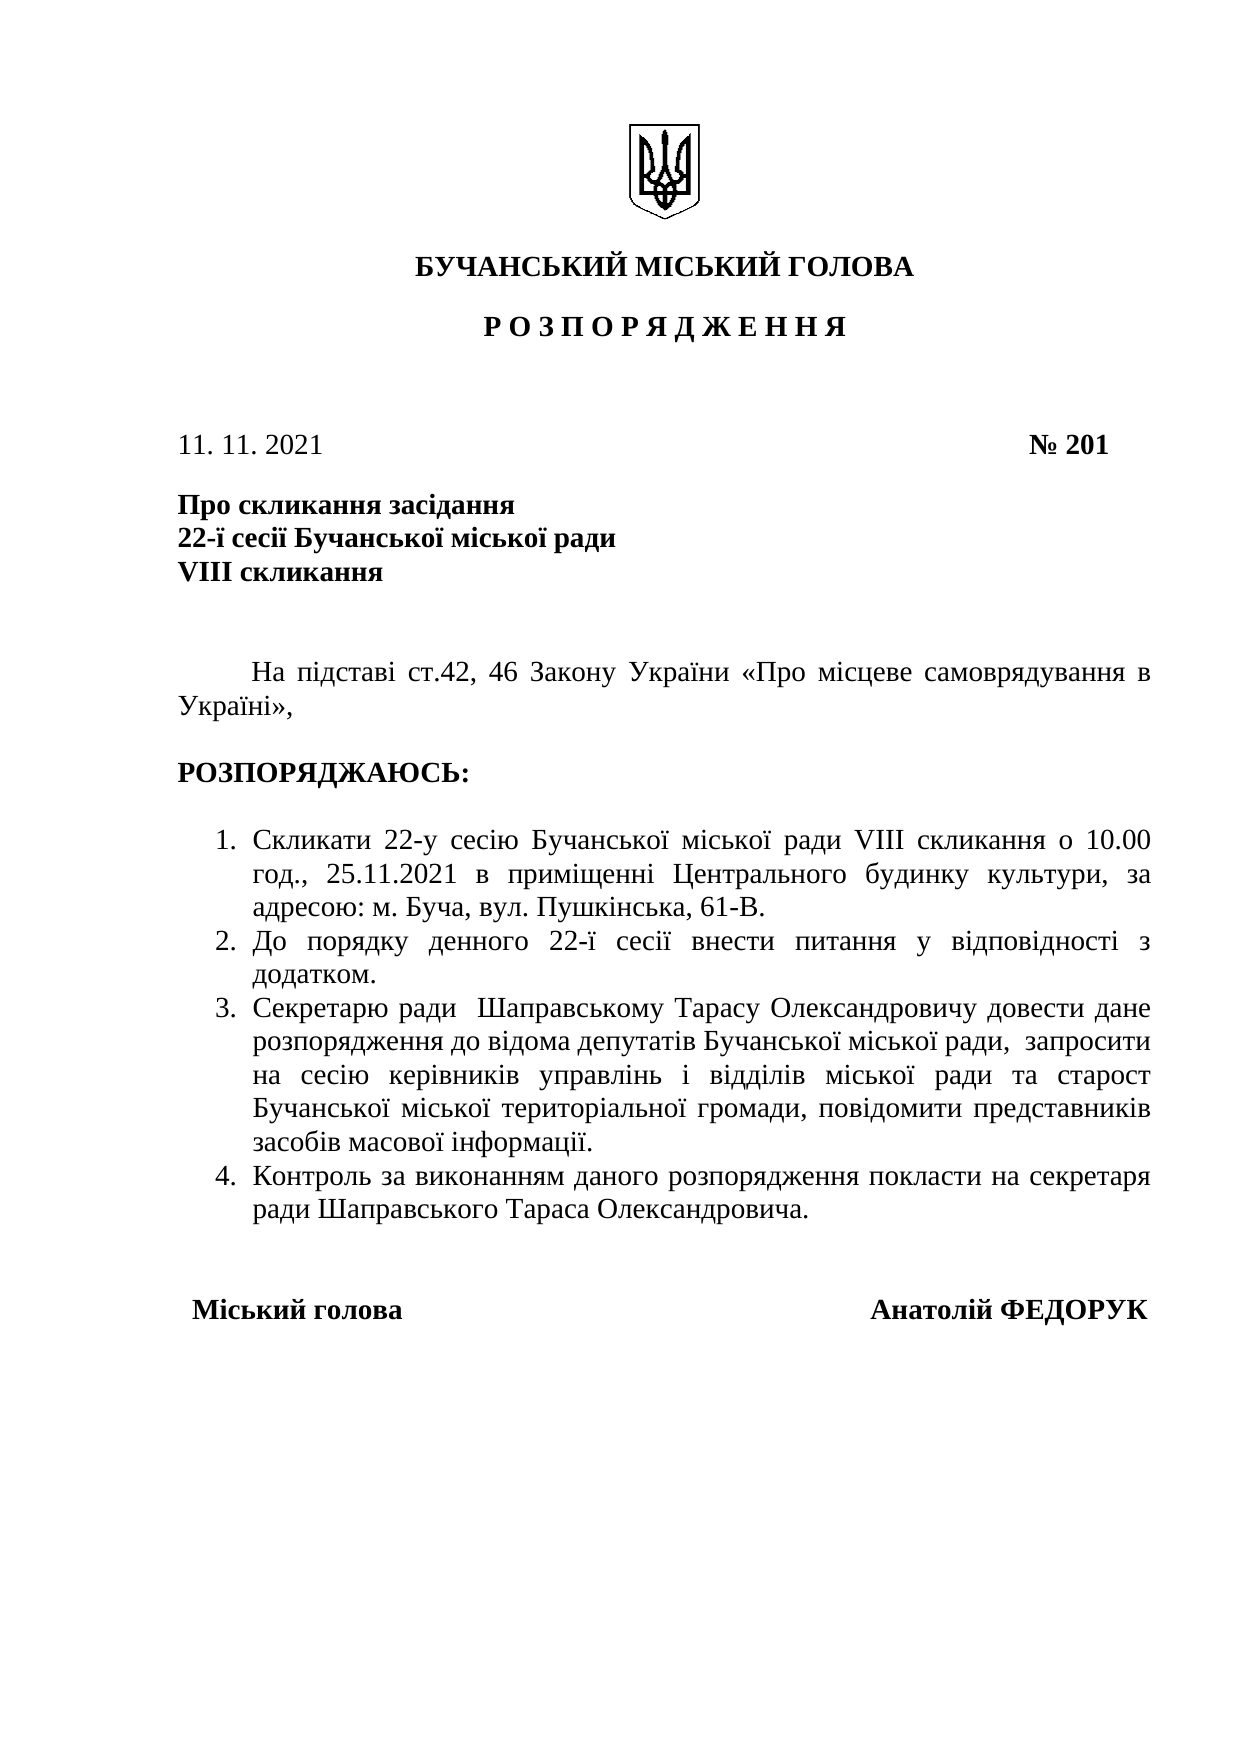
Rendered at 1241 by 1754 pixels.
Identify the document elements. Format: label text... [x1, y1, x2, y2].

text РОЗПОРЯДЖАЮСЬ: [177, 755, 1152, 789]
list Секретарю ради Шаправському Тарасу Олександровичу довести дане розпорядження до відома депутатів Бучанської міської ради, запросити на сесію керівників управлінь і відділів міської ради та старост Бучанської міської територіальної громади, повідомити представників засобів масової інформації. [215, 990, 1152, 1158]
text Міський голова Анатолій ФЕДОРУК [177, 1292, 1152, 1325]
text Р О З П О Р Я Д Ж Е Н Н Я [177, 309, 1152, 342]
list Скликати 22-у сесію Бучанської міської ради VIIІ скликання о 10.00 год., 25.11.2021 в приміщенні Центрального будинку культури, за адресою: м. Буча, вул. Пушкінська, 61-В. [215, 822, 1152, 923]
list До порядку денного 22-ї сесії внести питання у відповідності з додатком. [215, 923, 1152, 990]
text 11. 11. 2021 № 201 [177, 427, 1152, 461]
list Контроль за виконанням даного розпорядження покласти на секретаря ради Шаправського Тараса Олександровича. [215, 1158, 1152, 1225]
text 22-ї сесії Бучанської міської ради [177, 520, 1152, 554]
text VIIІ скликання [177, 554, 1152, 587]
text Про скликання засідання [177, 487, 1152, 520]
text На підставі ст.42, 46 Закону України «Про місцеве самоврядування в Україні», [177, 654, 1152, 722]
text БУЧАНСЬКИЙ МІСЬКИЙ ГОЛОВА [177, 249, 1152, 283]
